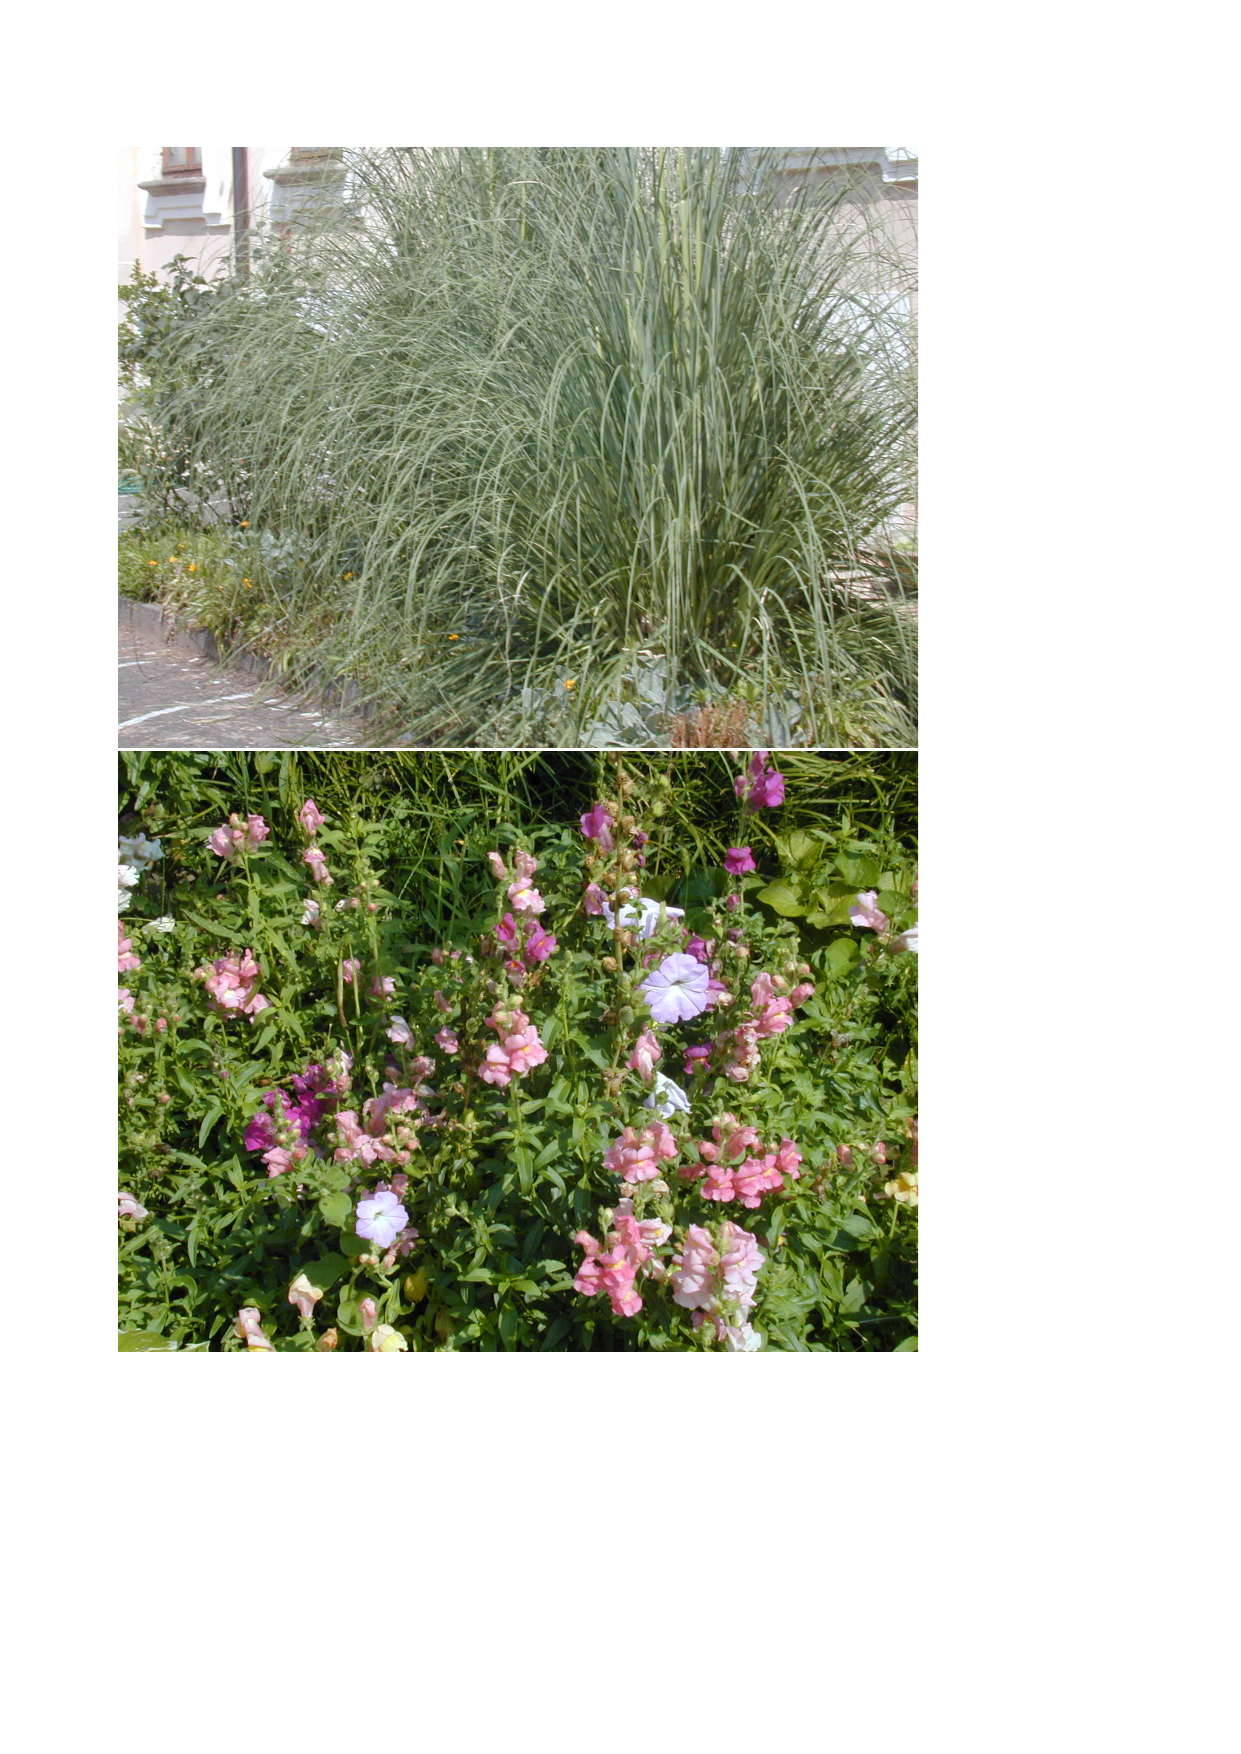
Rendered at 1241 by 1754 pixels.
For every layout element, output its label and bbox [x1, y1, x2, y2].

picture [118, 147, 919, 748]
picture [118, 751, 919, 1352]
